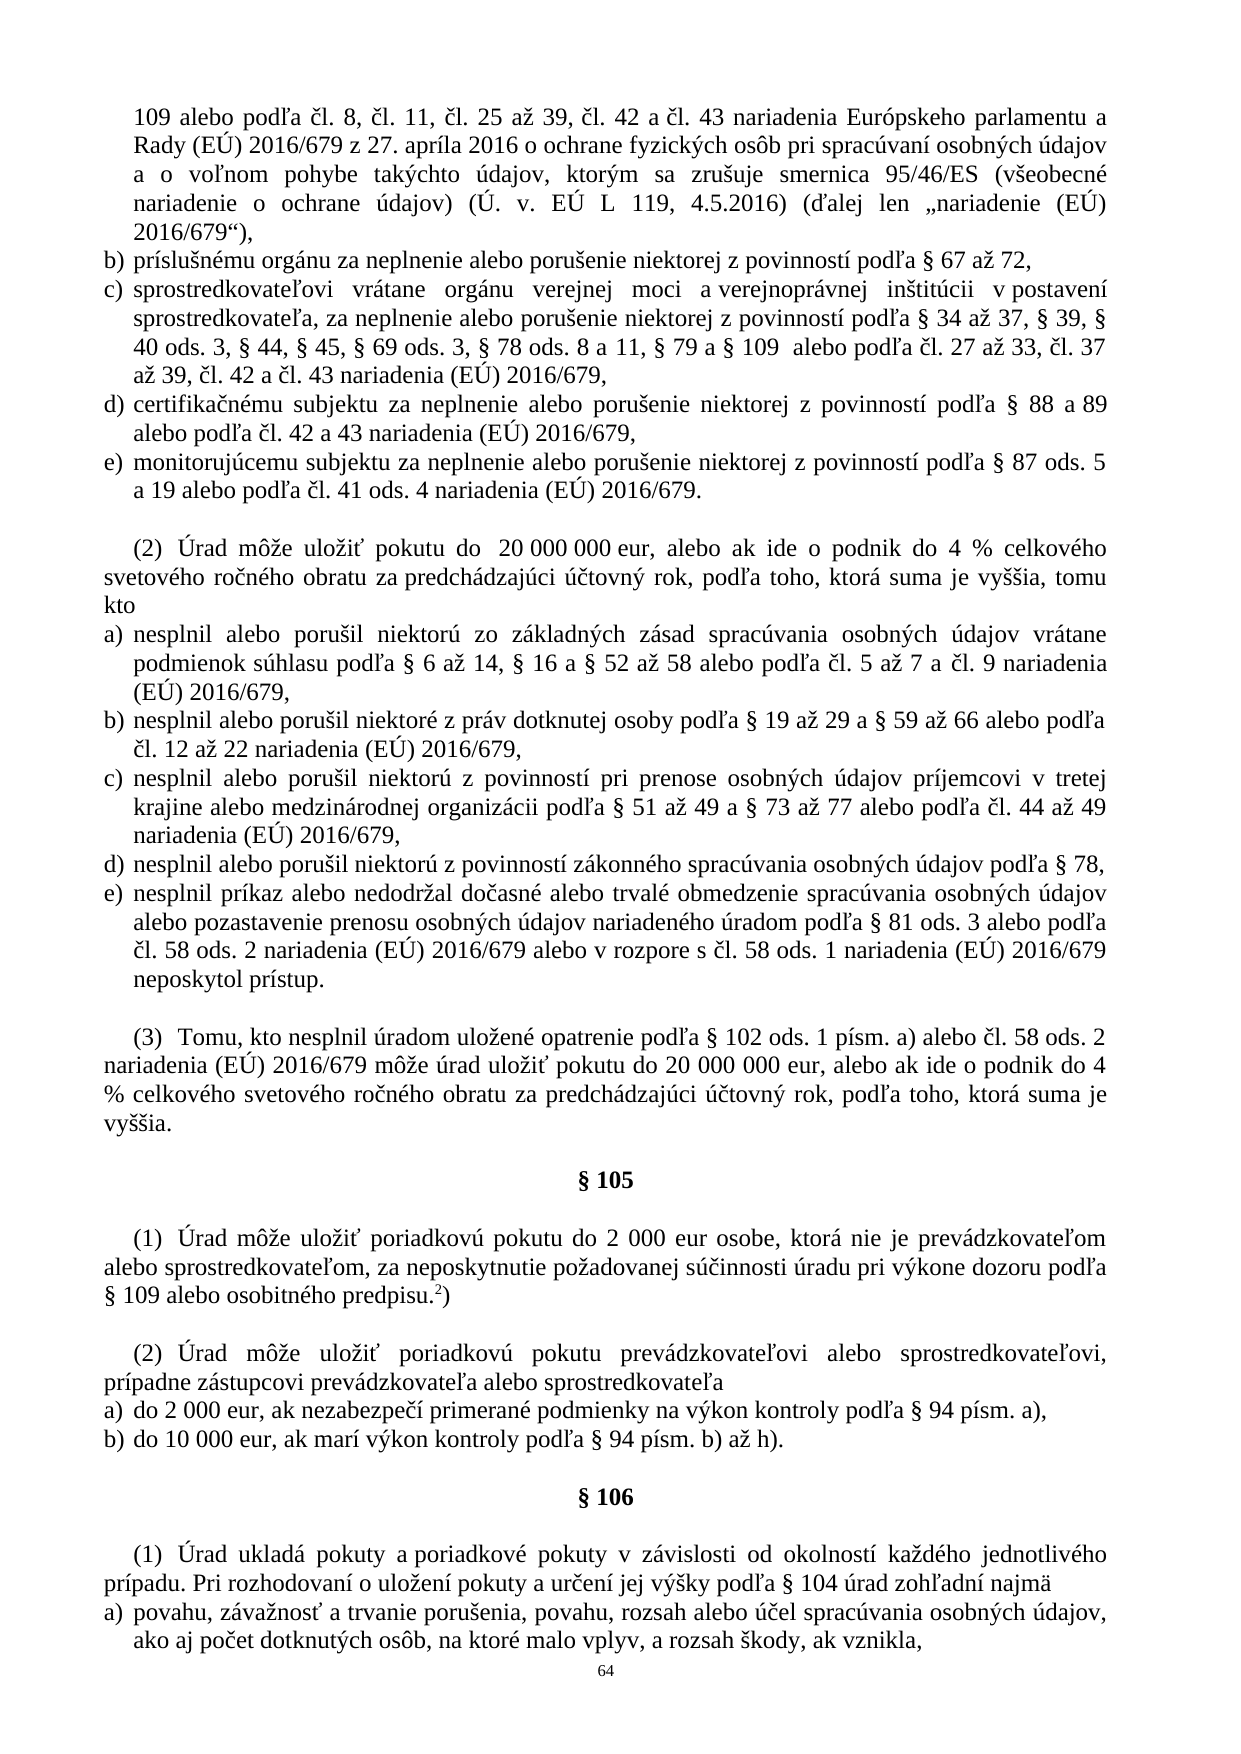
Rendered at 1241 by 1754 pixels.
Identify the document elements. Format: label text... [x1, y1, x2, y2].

list do 2 000 eur, ak nezabezpečí primerané podmienky na výkon kontroly podľa § 94 písm. a), [103, 1396, 1107, 1424]
list Úrad môže uložiť poriadkovú pokutu do 2 000 eur osobe, ktorá nie je prevádzkovateľom alebo sprostredkovateľom, za neposkytnutie požadovanej súčinnosti úradu pri výkone dozoru podľa § 109 alebo osobitného predpisu.2) [103, 1223, 1107, 1309]
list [103, 102, 1107, 246]
list povahu, závažnosť a trvanie porušenia, povahu, rozsah alebo účel spracúvania osobných údajov, ako aj počet dotknutých osôb, na ktoré malo vplyv, a rozsah škody, ak vznikla, [103, 1597, 1107, 1654]
list do 10 000 eur, ak marí výkon kontroly podľa § 94 písm. b) až h). [103, 1424, 1107, 1453]
list nesplnil alebo porušil niektorú zo základných zásad spracúvania osobných údajov vrátane podmienok súhlasu podľa § 6 až 14, § 16 a § 52 až 58 alebo podľa čl. 5 až 7 a čl. 9 nariadenia (EÚ) 2016/679, [103, 619, 1107, 706]
list sprostredkovateľovi vrátane orgánu verejnej moci a verejnoprávnej inštitúcii v postavení sprostredkovateľa, za neplnenie alebo porušenie niektorej z povinností podľa § 34 až 37, § 39, § 40 ods. 3, § 44, § 45, § 69 ods. 3, § 78 ods. 8 a 11, § 79 a § 109 alebo podľa čl. 27 až 33, čl. 37 až 39, čl. 42 a čl. 43 nariadenia (EÚ) 2016/679, [103, 274, 1107, 389]
list Tomu, kto nesplnil úradom uložené opatrenie podľa § 102 ods. 1 písm. a) alebo čl. 58 ods. 2 nariadenia (EÚ) 2016/679 môže úrad uložiť pokutu do 20 000 000 eur, alebo ak ide o podnik do 4 % celkového svetového ročného obratu za predchádzajúci účtovný rok, podľa toho, ktorá suma je vyššia. [103, 1022, 1107, 1137]
list príslušnému orgánu za neplnenie alebo porušenie niektorej z povinností podľa § 67 až 72, [103, 246, 1107, 274]
list Úrad môže uložiť pokutu do 20 000 000 eur, alebo ak ide o podnik do 4 % celkového svetového ročného obratu za predchádzajúci účtovný rok, podľa toho, ktorá suma je vyššia, tomu kto [103, 533, 1107, 619]
list nesplnil príkaz alebo nedodržal dočasné alebo trvalé obmedzenie spracúvania osobných údajov alebo pozastavenie prenosu osobných údajov nariadeného úradom podľa § 81 ods. 3 alebo podľa čl. 58 ods. 2 nariadenia (EÚ) 2016/679 alebo v rozpore s čl. 58 ods. 1 nariadenia (EÚ) 2016/679 neposkytol prístup. [103, 878, 1107, 993]
list Úrad môže uložiť poriadkovú pokutu prevádzkovateľovi alebo sprostredkovateľovi, prípadne zástupcovi prevádzkovateľa alebo sprostredkovateľa [103, 1338, 1107, 1396]
list monitorujúcemu subjektu za neplnenie alebo porušenie niektorej z povinností podľa § 87 ods. 5 a 19 alebo podľa čl. 41 ods. 4 nariadenia (EÚ) 2016/679. [103, 447, 1107, 504]
list Úrad ukladá pokuty a poriadkové pokuty v závislosti od okolností každého jednotlivého prípadu. Pri rozhodovaní o uložení pokuty a určení jej výšky podľa § 104 úrad zohľadní najmä [103, 1539, 1107, 1597]
list certifikačnému subjektu za neplnenie alebo porušenie niektorej z povinností podľa § 88 a 89 alebo podľa čl. 42 a 43 nariadenia (EÚ) 2016/679, [103, 389, 1107, 447]
list nesplnil alebo porušil niektorú z povinností zákonného spracúvania osobných údajov podľa § 78, [103, 849, 1107, 878]
list nesplnil alebo porušil niektoré z práv dotknutej osoby podľa § 19 až 29 a § 59 až 66 alebo podľa čl. 12 až 22 nariadenia (EÚ) 2016/679, [103, 706, 1107, 763]
list nesplnil alebo porušil niektorú z povinností pri prenose osobných údajov príjemcovi v tretej krajine alebo medzinárodnej organizácii podľa § 51 až 49 a § 73 až 77 alebo podľa čl. 44 až 49 nariadenia (EÚ) 2016/679, [103, 763, 1107, 849]
